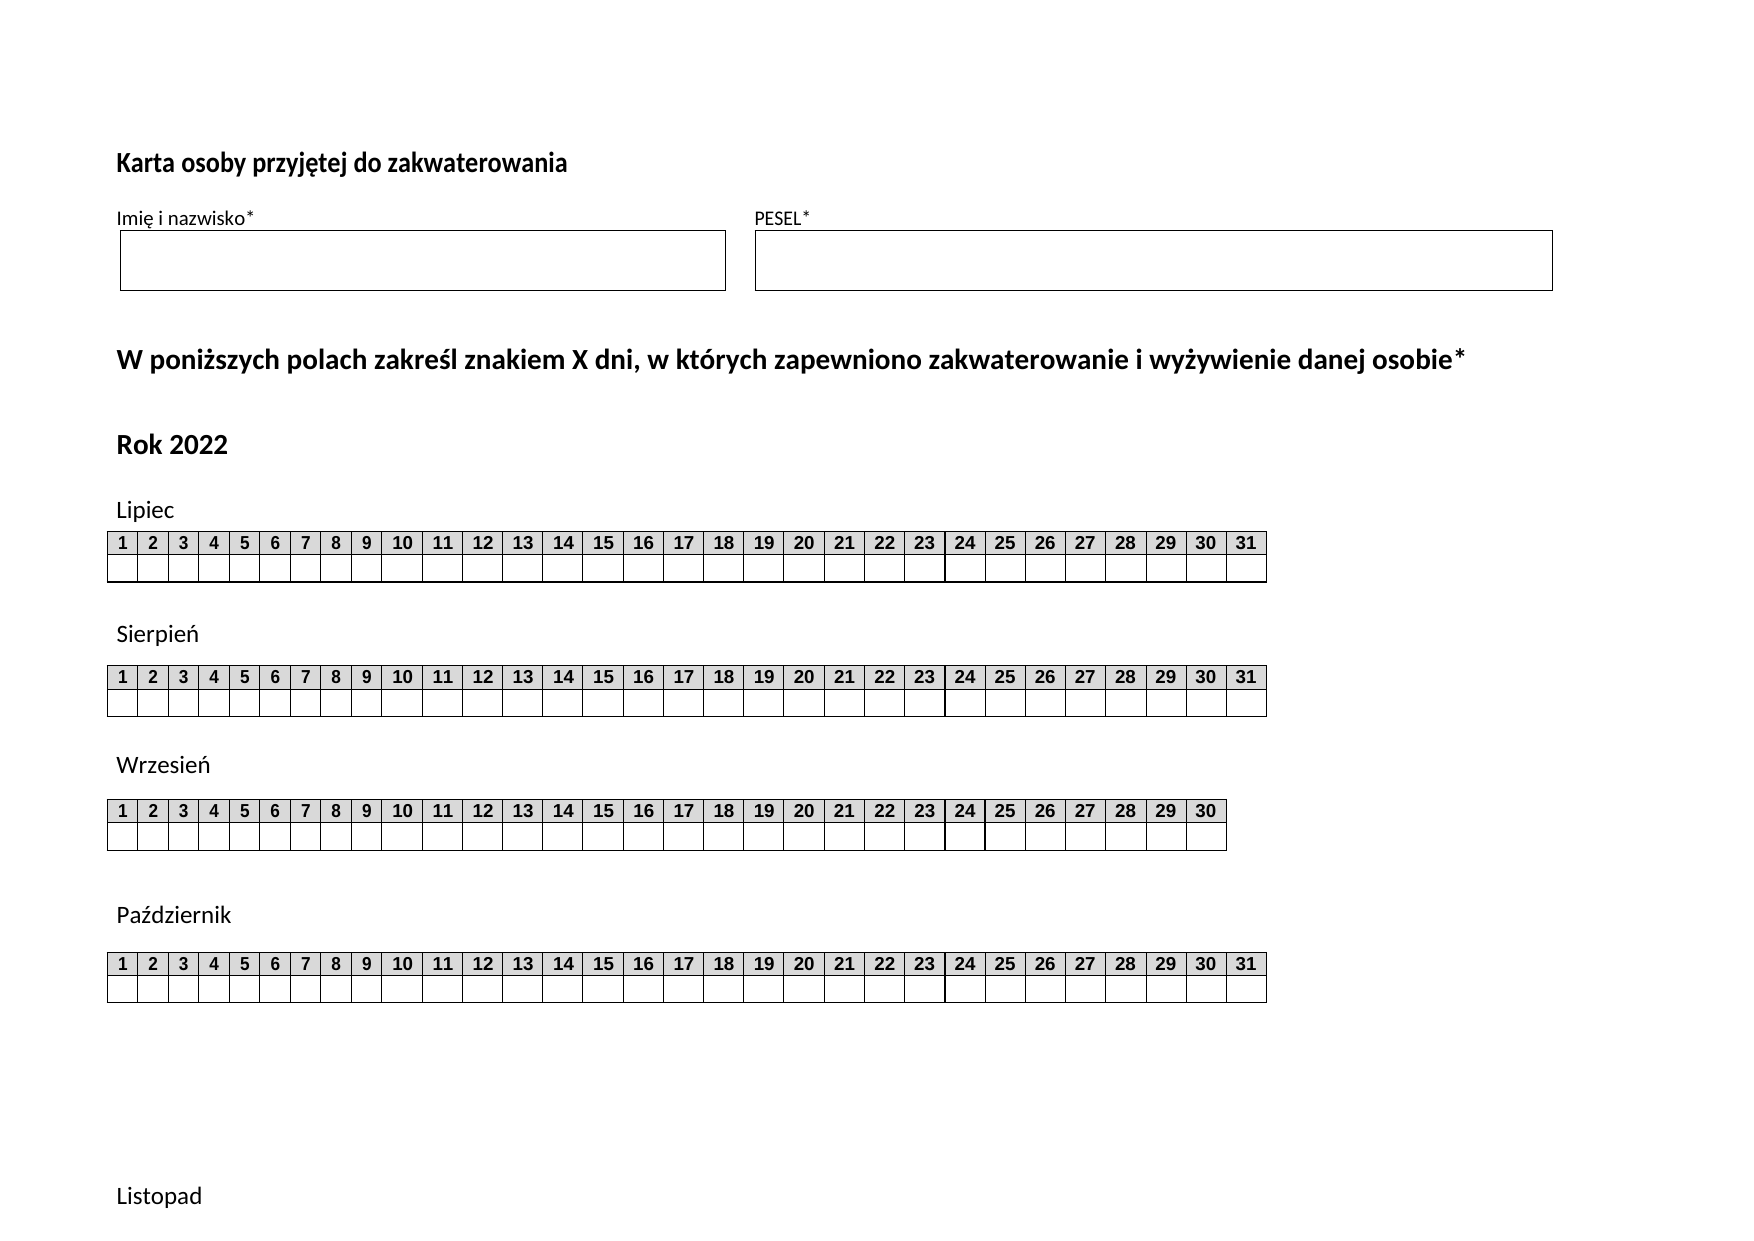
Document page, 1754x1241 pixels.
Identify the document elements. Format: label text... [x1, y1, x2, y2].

table_header 6 [260, 532, 290, 554]
table_cell [1026, 690, 1065, 716]
table_cell [1227, 555, 1266, 581]
table_header 2 [138, 666, 168, 689]
table_header 18 [704, 532, 743, 554]
table_header 24 [946, 800, 984, 822]
table_header 10 [382, 953, 422, 975]
table_header 20 [784, 666, 824, 689]
table_cell [905, 690, 944, 716]
table_cell [986, 823, 1025, 849]
table_header 29 [1147, 666, 1186, 689]
table_header 30 [1187, 666, 1226, 689]
table_header 3 [169, 953, 198, 975]
text Sierpień [116, 618, 1612, 649]
table_header 21 [825, 800, 864, 822]
table_header 10 [382, 800, 422, 822]
table_cell [321, 823, 351, 849]
table_cell [463, 976, 502, 1002]
table_cell [583, 690, 623, 716]
text Lipiec [116, 494, 1612, 525]
table_cell [321, 555, 351, 581]
table_header 20 [784, 800, 824, 822]
table_cell [543, 690, 582, 716]
table_cell [664, 823, 703, 849]
table_header 5 [230, 666, 259, 689]
table_cell [108, 976, 137, 1002]
table_header [756, 231, 1552, 289]
table_cell [1227, 976, 1266, 1002]
table_header 12 [463, 800, 502, 822]
table_cell [1106, 823, 1146, 849]
table_cell [382, 690, 422, 716]
table_cell [704, 690, 743, 716]
table_header 15 [583, 666, 623, 689]
table_header 11 [423, 666, 462, 689]
text Karta osoby przyjętej do zakwaterowania [116, 144, 689, 179]
table_header 18 [704, 953, 743, 975]
table_cell [1147, 555, 1186, 581]
table_cell [825, 976, 864, 1002]
table_header [121, 231, 725, 289]
table_header 27 [1066, 666, 1105, 689]
table_cell [1147, 690, 1186, 716]
table_cell [423, 976, 462, 1002]
table_header 4 [199, 953, 229, 975]
table_cell [423, 690, 462, 716]
table_cell [1106, 555, 1146, 581]
table_cell [291, 823, 320, 849]
table_cell [825, 823, 864, 849]
table_header 18 [704, 800, 743, 822]
table_cell [169, 690, 198, 716]
table_cell [744, 823, 783, 849]
table_header 2 [138, 953, 168, 975]
table_header 6 [260, 953, 290, 975]
table_cell [865, 976, 904, 1002]
table_header 24 [946, 666, 985, 689]
table_cell [744, 555, 783, 581]
table_header 23 [905, 532, 944, 554]
table_header 28 [1106, 666, 1146, 689]
table_cell [108, 823, 137, 849]
table_cell [905, 823, 944, 849]
table_header 11 [423, 800, 462, 822]
table_cell [1026, 823, 1065, 849]
table_cell [825, 690, 864, 716]
table_cell [321, 690, 351, 716]
table_cell [905, 976, 944, 1002]
table_cell [138, 823, 168, 849]
table_cell [543, 976, 582, 1002]
table_cell [905, 555, 944, 581]
table_header [726, 230, 755, 289]
table_cell [1147, 976, 1186, 1002]
table_cell [291, 690, 320, 716]
table_cell [784, 976, 824, 1002]
table_header 30 [1187, 800, 1226, 822]
table_cell [1026, 555, 1065, 581]
table_header 7 [291, 953, 320, 975]
table_cell [199, 690, 229, 716]
table_header 4 [199, 532, 229, 554]
table_cell [986, 555, 1025, 581]
table_cell [865, 823, 904, 849]
table_header 12 [463, 953, 502, 975]
table_header 29 [1147, 953, 1186, 975]
table_header 19 [744, 800, 783, 822]
table_cell [583, 823, 623, 849]
table_header 25 [986, 666, 1025, 689]
table_cell [744, 976, 783, 1002]
table_header 14 [543, 953, 582, 975]
table_cell [986, 690, 1025, 716]
table_header 2 [138, 800, 168, 822]
table_header 27 [1066, 953, 1105, 975]
table_cell [199, 976, 229, 1002]
table_header 8 [321, 953, 351, 975]
table_cell [1026, 976, 1065, 1002]
table_header 25 [986, 800, 1025, 822]
table_header 5 [230, 800, 259, 822]
table_header 20 [784, 532, 824, 554]
table_cell [230, 823, 259, 849]
table_header 19 [744, 532, 783, 554]
table_cell [946, 555, 985, 581]
table_cell [260, 823, 290, 849]
table_header 3 [169, 666, 198, 689]
table_cell [382, 555, 422, 581]
table_header 1 [108, 532, 137, 554]
table_cell [1227, 690, 1266, 716]
table_header 27 [1066, 532, 1105, 554]
table_header 9 [352, 953, 381, 975]
table_header 28 [1106, 953, 1146, 975]
table_cell [1066, 823, 1105, 849]
table_header 4 [199, 666, 229, 689]
table_cell [382, 823, 422, 849]
table_header 15 [583, 800, 623, 822]
table_cell [1106, 976, 1146, 1002]
table_header 7 [291, 800, 320, 822]
table_cell [321, 976, 351, 1002]
table_header 11 [423, 953, 462, 975]
table_cell [1066, 690, 1105, 716]
table_header 1 [108, 953, 137, 975]
table_cell [352, 555, 381, 581]
table_cell [260, 976, 290, 1002]
table_header 7 [291, 666, 320, 689]
table_header 3 [169, 800, 198, 822]
table_cell [199, 555, 229, 581]
table_cell [664, 555, 703, 581]
table_header 2 [138, 532, 168, 554]
table_header 29 [1147, 800, 1186, 822]
table_header 25 [986, 532, 1025, 554]
table_header 6 [260, 800, 290, 822]
table_cell [503, 976, 542, 1002]
table_header 14 [543, 800, 582, 822]
table_header 22 [865, 666, 904, 689]
table_header 16 [624, 800, 663, 822]
table_header 13 [503, 666, 542, 689]
table_cell [704, 823, 743, 849]
table_cell [865, 690, 904, 716]
table_header 1 [108, 666, 137, 689]
table_header 22 [865, 800, 904, 822]
table_header 27 [1066, 800, 1105, 822]
table_header 6 [260, 666, 290, 689]
table_cell [986, 976, 1025, 1002]
table_cell [624, 690, 663, 716]
table_cell [352, 690, 381, 716]
table_header 8 [321, 800, 351, 822]
table_header 14 [543, 532, 582, 554]
table_cell [169, 555, 198, 581]
table_header 22 [865, 953, 904, 975]
table_header 28 [1106, 532, 1146, 554]
table_cell [1147, 823, 1186, 849]
table_cell [784, 823, 824, 849]
table_cell [1066, 555, 1105, 581]
table_cell [108, 555, 137, 581]
table_header 17 [664, 666, 703, 689]
table_header 17 [664, 532, 703, 554]
table_cell [784, 690, 824, 716]
table_cell [503, 823, 542, 849]
table_cell [664, 976, 703, 1002]
text Październik [116, 899, 1612, 929]
table_cell [543, 823, 582, 849]
table_cell [352, 823, 381, 849]
table_header 16 [624, 953, 663, 975]
table_header 29 [1147, 532, 1186, 554]
table_cell [199, 823, 229, 849]
text Wrzesień [116, 749, 1612, 780]
table_header 21 [825, 953, 864, 975]
table_header 19 [744, 666, 783, 689]
table_cell [108, 690, 137, 716]
table_cell [138, 976, 168, 1002]
table_header 26 [1026, 532, 1065, 554]
table_cell [423, 823, 462, 849]
table_header 30 [1187, 953, 1226, 975]
table_cell [138, 690, 168, 716]
table_cell [138, 555, 168, 581]
table_cell [230, 690, 259, 716]
table_cell [583, 976, 623, 1002]
table_header 23 [905, 666, 944, 689]
table_header 22 [865, 532, 904, 554]
table_header 3 [169, 532, 198, 554]
table_header 5 [230, 953, 259, 975]
table_header 23 [905, 953, 944, 975]
table_cell [463, 823, 502, 849]
table_header 11 [423, 532, 462, 554]
table_header 26 [1026, 800, 1065, 822]
table_cell [624, 555, 663, 581]
table_cell [1187, 690, 1226, 716]
text Rok 2022 [116, 426, 1612, 461]
text Listopad [116, 1180, 1612, 1210]
table_header 31 [1227, 953, 1266, 975]
table_header 26 [1026, 666, 1065, 689]
table_cell [230, 976, 259, 1002]
table_cell [463, 690, 502, 716]
table_cell [1187, 976, 1226, 1002]
table_cell [260, 690, 290, 716]
table_cell [704, 976, 743, 1002]
table_header 24 [946, 953, 985, 975]
table_cell [260, 555, 290, 581]
table_header 15 [583, 532, 623, 554]
table_header 7 [291, 532, 320, 554]
table_header 20 [784, 953, 824, 975]
table_cell [503, 555, 542, 581]
table_cell [583, 555, 623, 581]
table_cell [230, 555, 259, 581]
table_cell [946, 690, 985, 716]
table_header 28 [1106, 800, 1146, 822]
table_cell [291, 976, 320, 1002]
table_cell [946, 976, 985, 1002]
table_cell [291, 555, 320, 581]
table_cell [865, 555, 904, 581]
table_header 18 [704, 666, 743, 689]
table_cell [352, 976, 381, 1002]
table_header 13 [503, 800, 542, 822]
table_cell [543, 555, 582, 581]
table_header 1 [108, 800, 137, 822]
table_cell [784, 555, 824, 581]
table_header 31 [1227, 532, 1266, 554]
table_cell [1187, 823, 1226, 849]
table_header 10 [382, 666, 422, 689]
table_header 13 [503, 532, 542, 554]
table_header 17 [664, 800, 703, 822]
text W poniższych polach zakreśl znakiem X dni, w których zapewniono zakwaterowanie i wyżywienie danej osobie* [116, 341, 1612, 377]
table_header 31 [1227, 666, 1266, 689]
table_cell [624, 823, 663, 849]
table_header 5 [230, 532, 259, 554]
table_cell [169, 976, 198, 1002]
table_header 23 [905, 800, 944, 822]
table_cell [463, 555, 502, 581]
table_header 8 [321, 666, 351, 689]
table_header 9 [352, 666, 381, 689]
table_header 9 [352, 532, 381, 554]
table_cell [946, 823, 984, 849]
table_header 21 [825, 532, 864, 554]
table_header 24 [946, 532, 985, 554]
table_header 16 [624, 532, 663, 554]
table_cell [1106, 690, 1146, 716]
table_header 8 [321, 532, 351, 554]
table_header 14 [543, 666, 582, 689]
table_cell [169, 823, 198, 849]
table_header 19 [744, 953, 783, 975]
table_cell [664, 690, 703, 716]
table_header 16 [624, 666, 663, 689]
table_header 26 [1026, 953, 1065, 975]
table_header 17 [664, 953, 703, 975]
table_header 25 [986, 953, 1025, 975]
table_cell [744, 690, 783, 716]
table_cell [423, 555, 462, 581]
table_cell [704, 555, 743, 581]
table_header 12 [463, 666, 502, 689]
table_header 12 [463, 532, 502, 554]
table_header 13 [503, 953, 542, 975]
table_cell [825, 555, 864, 581]
table_cell [1066, 976, 1105, 1002]
table_cell [1187, 555, 1226, 581]
table_header 30 [1187, 532, 1226, 554]
table_cell [503, 690, 542, 716]
table_header 10 [382, 532, 422, 554]
text Imię i nazwisko* PESEL* [116, 205, 1612, 230]
table_header 9 [352, 800, 381, 822]
table_cell [624, 976, 663, 1002]
table_header 15 [583, 953, 623, 975]
table_header 21 [825, 666, 864, 689]
table_cell [382, 976, 422, 1002]
table_header 4 [199, 800, 229, 822]
